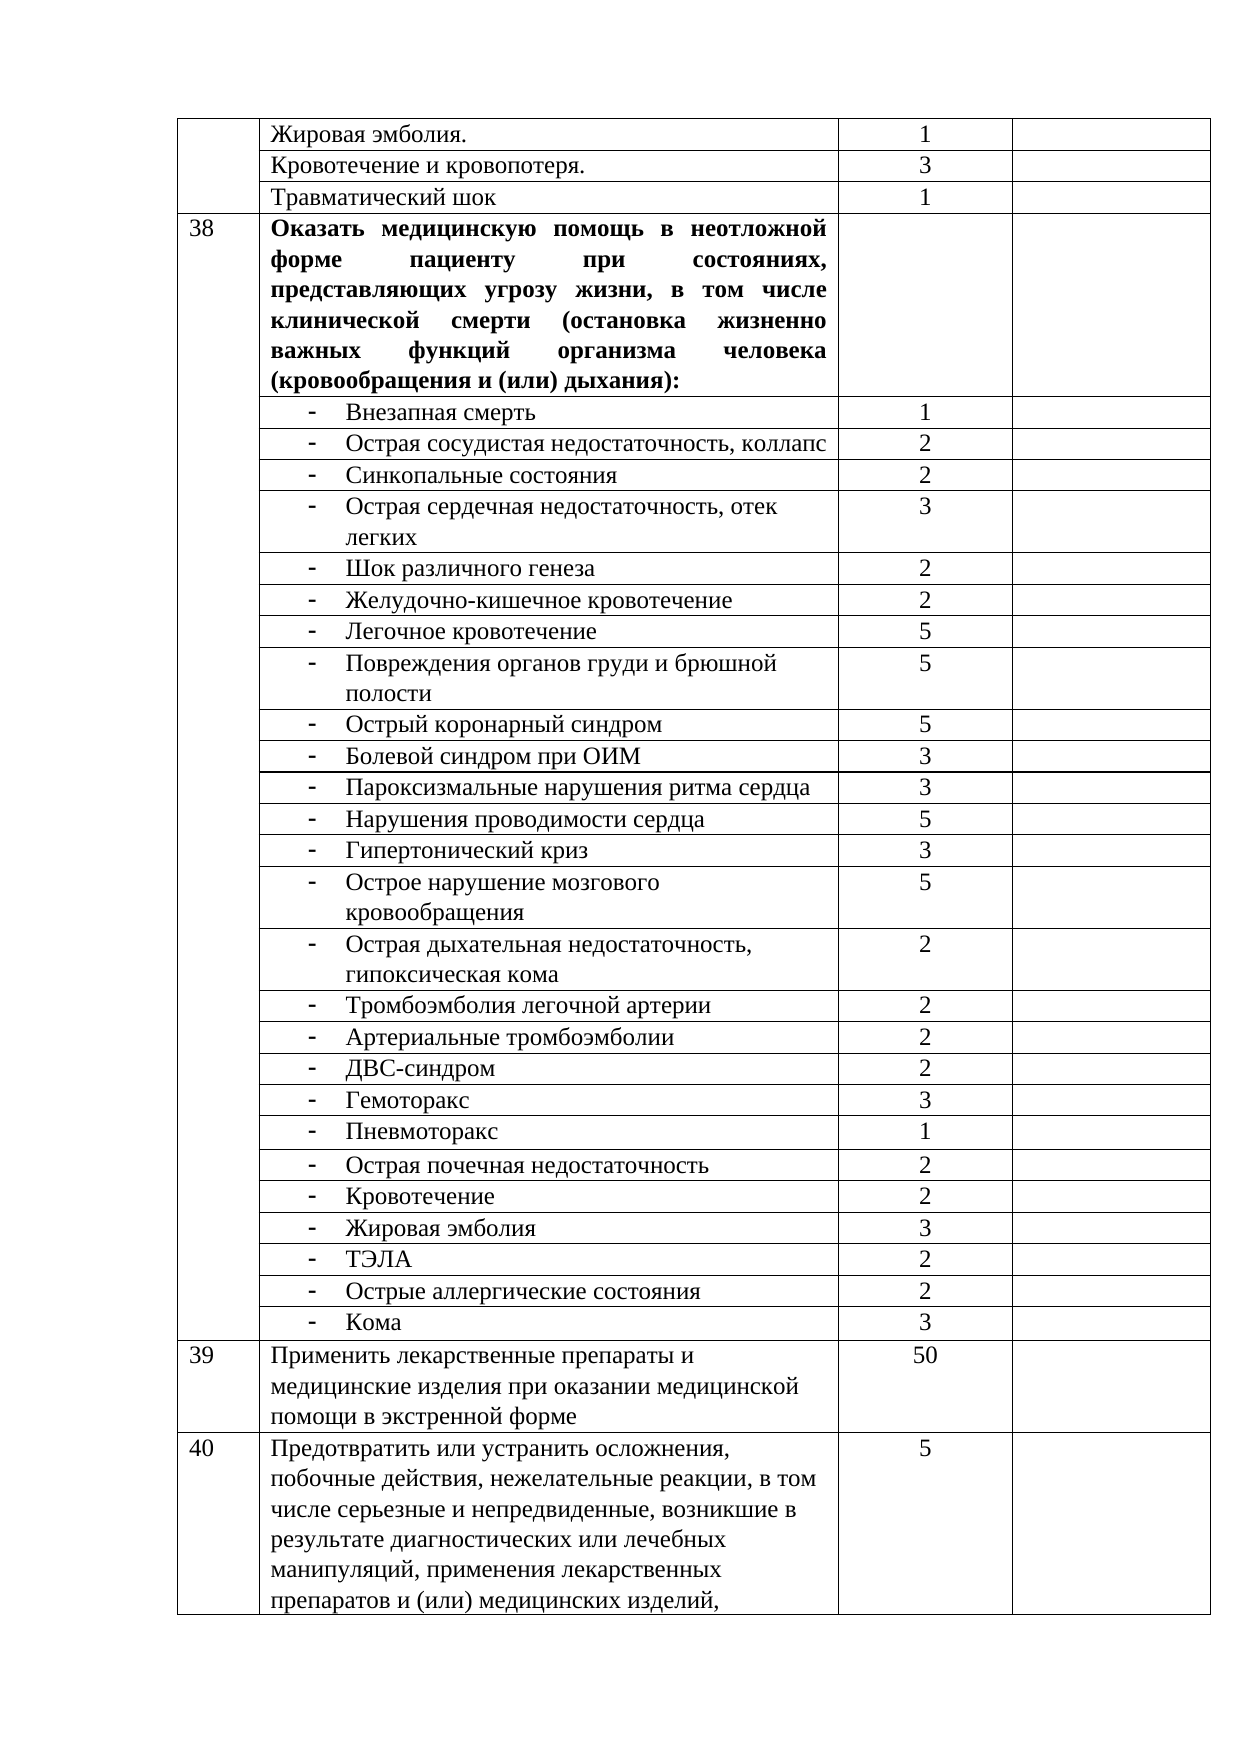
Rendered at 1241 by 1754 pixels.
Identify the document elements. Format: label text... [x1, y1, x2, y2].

table_cell Болевой синдром при ОИМ [260, 741, 838, 771]
table_cell [1013, 1307, 1210, 1339]
table_cell [1013, 151, 1210, 181]
table_cell 2 [839, 585, 1012, 615]
table_cell Острая сердечная недостаточность, отек легких [260, 491, 838, 552]
table_cell 3 [839, 1085, 1012, 1115]
table_cell [1013, 460, 1210, 490]
table_cell 2 [839, 1022, 1012, 1052]
table_cell 3 [839, 773, 1012, 803]
table_cell [1013, 214, 1210, 396]
table_cell [1013, 1213, 1210, 1243]
table_cell [839, 214, 1012, 396]
table_cell Нарушения проводимости сердца [260, 804, 838, 834]
table_cell Острая сосудистая недостаточность, коллапс [260, 429, 838, 459]
table_cell 1 [839, 1116, 1012, 1149]
table_cell 5 [839, 710, 1012, 740]
table_cell [1013, 553, 1210, 584]
table_cell [1013, 1433, 1210, 1614]
table_cell [1013, 119, 1210, 149]
table_cell Гемоторакс [260, 1085, 838, 1115]
table_cell 2 [839, 929, 1012, 989]
table_cell 3 [839, 741, 1012, 771]
table_cell Оказать медицинскую помощь в неотложной форме пациенту при состояниях, представляющих угрозу жизни, в том числе клинической смерти (остановка жизненно важных функций организма человека (кровообращения и (или) дыхания): [260, 214, 838, 396]
table_cell 2 [839, 1181, 1012, 1212]
table_cell [1013, 1116, 1210, 1149]
table_cell [1013, 616, 1210, 647]
table_cell [1013, 585, 1210, 615]
table_cell [1013, 1181, 1210, 1212]
table_cell [1013, 929, 1210, 989]
table_cell Гипертонический криз [260, 835, 838, 866]
table_cell 39 [178, 1341, 259, 1432]
table_cell 5 [839, 1433, 1012, 1614]
table_cell Острая дыхательная недостаточность, гипоксическая кома [260, 929, 838, 989]
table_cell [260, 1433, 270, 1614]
table_cell 3 [839, 151, 1012, 181]
table_cell [1013, 491, 1210, 552]
table_cell Пароксизмальные нарушения ритма сердца [260, 773, 838, 803]
table_cell [1013, 991, 1210, 1021]
table_cell 5 [839, 867, 1012, 928]
table_cell [1013, 1150, 1210, 1180]
table_cell Острая почечная недостаточность [260, 1150, 838, 1180]
table_cell [1013, 1276, 1210, 1306]
table_cell 5 [839, 648, 1012, 708]
table_cell Острые аллергические состояния [260, 1276, 838, 1306]
table_cell 2 [839, 1054, 1012, 1084]
table_cell 3 [839, 491, 1012, 552]
table_cell Кровотечение и кровопотеря. [260, 151, 838, 181]
table_cell Травматический шок [260, 182, 838, 212]
table_cell [1013, 1085, 1210, 1115]
table_cell 1 [839, 119, 1012, 149]
table_cell [1013, 1341, 1210, 1432]
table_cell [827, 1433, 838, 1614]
table_cell 2 [839, 1150, 1012, 1180]
table_cell 50 [839, 1341, 1012, 1432]
table_cell ДВС-синдром [260, 1054, 838, 1084]
table_cell 3 [839, 1213, 1012, 1243]
table_cell Применить лекарственные препараты и медицинские изделия при оказании медицинской помощи в экстренной форме [260, 1341, 838, 1432]
table_cell [1013, 1054, 1210, 1084]
table_cell [1013, 741, 1210, 771]
table_cell Острое нарушение мозгового кровообращения [260, 867, 838, 928]
table_cell Артериальные тромбоэмболии [260, 1022, 838, 1052]
table_cell 2 [839, 553, 1012, 584]
table_cell 2 [839, 460, 1012, 490]
table_cell Жировая эмболия. [260, 119, 838, 149]
table_cell Пневмоторакс [260, 1116, 838, 1149]
table_cell [1013, 182, 1210, 212]
table_cell 2 [839, 1276, 1012, 1306]
table_cell [1013, 429, 1210, 459]
table_cell [1013, 773, 1210, 803]
table_cell [1013, 835, 1210, 866]
table_cell 3 [839, 835, 1012, 866]
table_cell 2 [839, 1244, 1012, 1275]
table_cell Легочное кровотечение [260, 616, 838, 647]
table_cell ТЭЛА [260, 1244, 838, 1275]
table_cell Желудочно-кишечное кровотечение [260, 585, 838, 615]
table_cell Шок различного генеза [260, 553, 838, 584]
table_cell 5 [839, 616, 1012, 647]
table_cell 1 [839, 182, 1012, 212]
table_cell Синкопальные состояния [260, 460, 838, 490]
table_cell Острый коронарный синдром [260, 710, 838, 740]
table_cell [1013, 1244, 1210, 1275]
table_cell [1013, 710, 1210, 740]
table_cell 5 [839, 804, 1012, 834]
table_cell Кровотечение [260, 1181, 838, 1212]
table_cell Кома [260, 1307, 838, 1339]
table_cell 2 [839, 429, 1012, 459]
table_cell [1013, 804, 1210, 834]
table_cell Жировая эмболия [260, 1213, 838, 1243]
table_cell Внезапная смерть [260, 397, 838, 427]
table_cell [1013, 648, 1210, 708]
table_cell 1 [839, 397, 1012, 427]
table_cell [1013, 867, 1210, 928]
table_cell 3 [839, 1307, 1012, 1339]
table_cell Тромбоэмболия легочной артерии [260, 991, 838, 1021]
table_cell 38 [178, 214, 259, 1339]
table_cell Повреждения органов груди и брюшной полости [260, 648, 838, 708]
table_cell 2 [839, 991, 1012, 1021]
table_cell 40 [178, 1433, 259, 1614]
table_cell [1013, 397, 1210, 427]
table_cell [1013, 1022, 1210, 1052]
